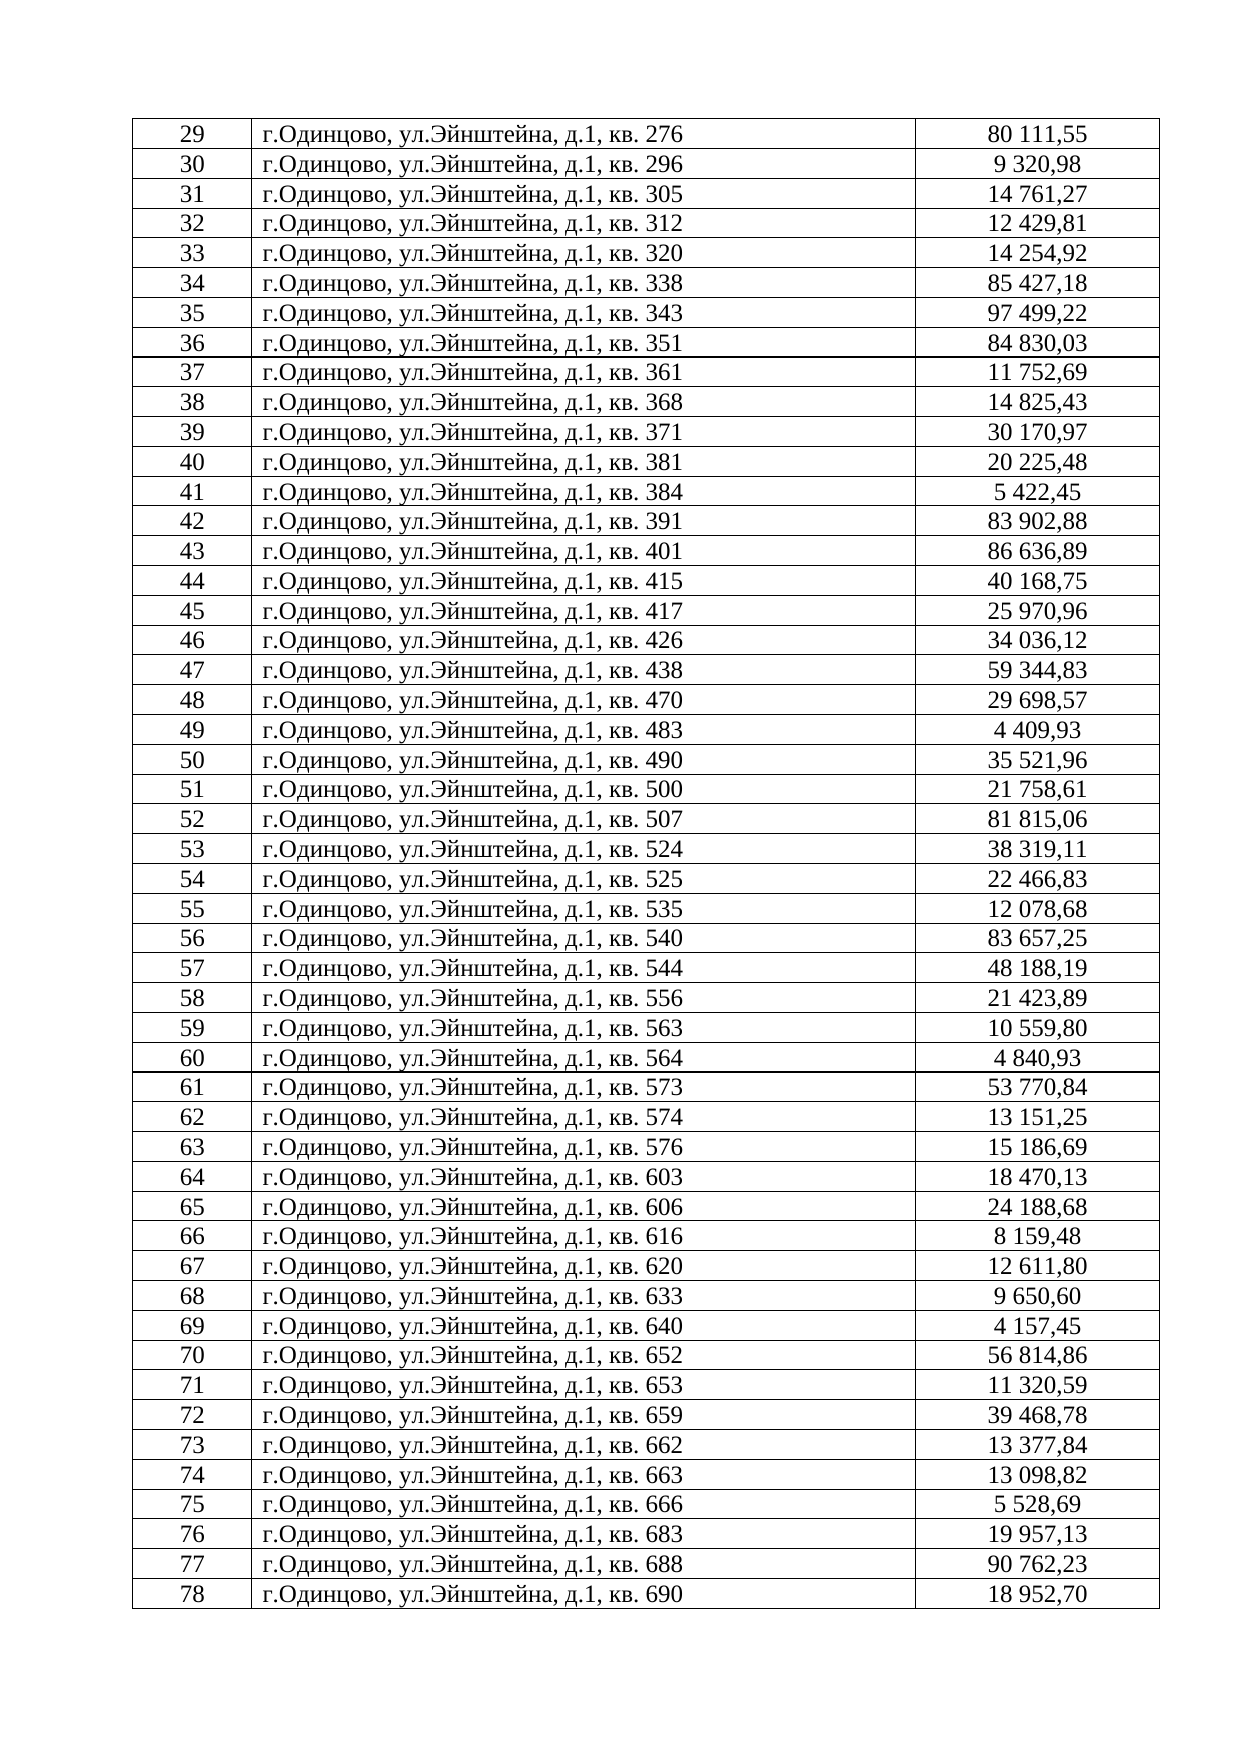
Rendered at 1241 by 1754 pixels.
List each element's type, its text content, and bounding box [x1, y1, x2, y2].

table_cell 97 499,22 [916, 298, 1159, 327]
table_cell 5 422,45 [916, 477, 1159, 505]
table_cell 78 [133, 1579, 251, 1608]
table_cell 14 254,92 [916, 238, 1159, 267]
table_cell 19 957,13 [916, 1519, 1159, 1548]
table_cell г.Одинцово, ул.Эйнштейна, д.1, кв. 338 [252, 268, 915, 297]
table_cell 66 [133, 1221, 251, 1250]
table_cell 83 902,88 [916, 506, 1159, 535]
table_cell 35 521,96 [916, 745, 1159, 773]
table_cell 9 320,98 [916, 149, 1159, 178]
table_cell 73 [133, 1430, 251, 1459]
table_cell 62 [133, 1102, 251, 1131]
table_cell 44 [133, 566, 251, 595]
table_cell 30 [133, 149, 251, 178]
table_cell 4 409,93 [916, 715, 1159, 744]
table_cell 29 698,57 [916, 685, 1159, 714]
table_cell г.Одинцово, ул.Эйнштейна, д.1, кв. 524 [252, 834, 915, 863]
table_cell 5 528,69 [916, 1490, 1159, 1518]
table_cell 38 319,11 [916, 834, 1159, 863]
table_cell 18 470,13 [916, 1162, 1159, 1191]
table_cell 70 [133, 1341, 251, 1369]
table_cell 31 [133, 179, 251, 207]
table_cell 86 636,89 [916, 536, 1159, 565]
table_cell 75 [133, 1490, 251, 1518]
table_cell 77 [133, 1549, 251, 1578]
table_cell 50 [133, 745, 251, 773]
table_cell 56 [133, 924, 251, 952]
table_cell 55 [133, 894, 251, 922]
table_cell 13 151,25 [916, 1102, 1159, 1131]
table_cell 40 168,75 [916, 566, 1159, 595]
table_cell 13 377,84 [916, 1430, 1159, 1459]
table_cell 74 [133, 1460, 251, 1488]
table_cell г.Одинцово, ул.Эйнштейна, д.1, кв. 490 [252, 745, 915, 773]
table_cell г.Одинцово, ул.Эйнштейна, д.1, кв. 296 [252, 149, 915, 178]
table_cell 8 159,48 [916, 1221, 1159, 1250]
table_cell 63 [133, 1132, 251, 1161]
table_cell 33 [133, 238, 251, 267]
table_cell 29 [133, 119, 251, 148]
table_cell г.Одинцово, ул.Эйнштейна, д.1, кв. 415 [252, 566, 915, 595]
table_cell 65 [133, 1192, 251, 1220]
table_cell 84 830,03 [916, 328, 1159, 356]
table_cell 18 952,70 [916, 1579, 1159, 1608]
table_cell 61 [133, 1073, 251, 1101]
table_cell 14 825,43 [916, 387, 1159, 416]
table_cell 58 [133, 983, 251, 1012]
table_cell 24 188,68 [916, 1192, 1159, 1220]
table_cell 37 [133, 358, 251, 386]
table_cell г.Одинцово, ул.Эйнштейна, д.1, кв. 426 [252, 626, 915, 654]
table_cell 22 466,83 [916, 864, 1159, 893]
table_cell 54 [133, 864, 251, 893]
table_cell г.Одинцово, ул.Эйнштейна, д.1, кв. 563 [252, 1013, 915, 1042]
table_cell 81 815,06 [916, 804, 1159, 833]
table_cell 80 111,55 [916, 119, 1159, 148]
table_cell 9 650,60 [916, 1281, 1159, 1310]
table_cell г.Одинцово, ул.Эйнштейна, д.1, кв. 535 [252, 894, 915, 922]
table_cell г.Одинцово, ул.Эйнштейна, д.1, кв. 662 [252, 1430, 915, 1459]
table_cell 32 [133, 209, 251, 237]
table_cell г.Одинцово, ул.Эйнштейна, д.1, кв. 417 [252, 596, 915, 624]
table_cell г.Одинцово, ул.Эйнштейна, д.1, кв. 525 [252, 864, 915, 893]
table_cell г.Одинцово, ул.Эйнштейна, д.1, кв. 381 [252, 447, 915, 476]
table_cell г.Одинцово, ул.Эйнштейна, д.1, кв. 633 [252, 1281, 915, 1310]
table_cell 85 427,18 [916, 268, 1159, 297]
table_cell 76 [133, 1519, 251, 1548]
table_cell 21 758,61 [916, 775, 1159, 803]
table_cell г.Одинцово, ул.Эйнштейна, д.1, кв. 544 [252, 953, 915, 982]
table_cell 48 188,19 [916, 953, 1159, 982]
table_cell 38 [133, 387, 251, 416]
table_cell г.Одинцово, ул.Эйнштейна, д.1, кв. 368 [252, 387, 915, 416]
table_cell 47 [133, 655, 251, 684]
table_cell г.Одинцово, ул.Эйнштейна, д.1, кв. 361 [252, 358, 915, 386]
table_cell 40 [133, 447, 251, 476]
table_cell 39 [133, 417, 251, 446]
table_cell 35 [133, 298, 251, 327]
table_cell 39 468,78 [916, 1400, 1159, 1429]
table_cell 21 423,89 [916, 983, 1159, 1012]
table_cell 59 344,83 [916, 655, 1159, 684]
table_cell 41 [133, 477, 251, 505]
table_cell г.Одинцово, ул.Эйнштейна, д.1, кв. 652 [252, 1341, 915, 1369]
table_cell г.Одинцово, ул.Эйнштейна, д.1, кв. 683 [252, 1519, 915, 1548]
table_cell г.Одинцово, ул.Эйнштейна, д.1, кв. 483 [252, 715, 915, 744]
table_cell 25 970,96 [916, 596, 1159, 624]
table_cell г.Одинцово, ул.Эйнштейна, д.1, кв. 320 [252, 238, 915, 267]
table_cell г.Одинцово, ул.Эйнштейна, д.1, кв. 573 [252, 1073, 915, 1101]
table_cell г.Одинцово, ул.Эйнштейна, д.1, кв. 616 [252, 1221, 915, 1250]
table_cell 56 814,86 [916, 1341, 1159, 1369]
table_cell г.Одинцово, ул.Эйнштейна, д.1, кв. 690 [252, 1579, 915, 1608]
table_cell 34 036,12 [916, 626, 1159, 654]
table_cell 71 [133, 1370, 251, 1399]
table_cell 68 [133, 1281, 251, 1310]
table_cell 4 157,45 [916, 1311, 1159, 1339]
table_cell 11 320,59 [916, 1370, 1159, 1399]
table_cell г.Одинцово, ул.Эйнштейна, д.1, кв. 500 [252, 775, 915, 803]
table_cell г.Одинцово, ул.Эйнштейна, д.1, кв. 371 [252, 417, 915, 446]
table_cell 57 [133, 953, 251, 982]
table_cell 30 170,97 [916, 417, 1159, 446]
table_cell 45 [133, 596, 251, 624]
table_cell г.Одинцово, ул.Эйнштейна, д.1, кв. 384 [252, 477, 915, 505]
table_cell 46 [133, 626, 251, 654]
table_cell 42 [133, 506, 251, 535]
table_cell 4 840,93 [916, 1043, 1159, 1071]
table_cell 13 098,82 [916, 1460, 1159, 1488]
table_cell г.Одинцово, ул.Эйнштейна, д.1, кв. 640 [252, 1311, 915, 1339]
table_cell г.Одинцово, ул.Эйнштейна, д.1, кв. 470 [252, 685, 915, 714]
table_cell 90 762,23 [916, 1549, 1159, 1578]
table_cell г.Одинцово, ул.Эйнштейна, д.1, кв. 343 [252, 298, 915, 327]
table_cell 53 770,84 [916, 1073, 1159, 1101]
table_cell г.Одинцово, ул.Эйнштейна, д.1, кв. 666 [252, 1490, 915, 1518]
table_cell 53 [133, 834, 251, 863]
table_cell г.Одинцово, ул.Эйнштейна, д.1, кв. 620 [252, 1251, 915, 1280]
table_cell г.Одинцово, ул.Эйнштейна, д.1, кв. 401 [252, 536, 915, 565]
table_cell г.Одинцово, ул.Эйнштейна, д.1, кв. 564 [252, 1043, 915, 1071]
table_cell 34 [133, 268, 251, 297]
table_cell г.Одинцово, ул.Эйнштейна, д.1, кв. 603 [252, 1162, 915, 1191]
table_cell 64 [133, 1162, 251, 1191]
table_cell г.Одинцово, ул.Эйнштейна, д.1, кв. 276 [252, 119, 915, 148]
table_cell г.Одинцово, ул.Эйнштейна, д.1, кв. 438 [252, 655, 915, 684]
table_cell г.Одинцово, ул.Эйнштейна, д.1, кв. 312 [252, 209, 915, 237]
table_cell г.Одинцово, ул.Эйнштейна, д.1, кв. 556 [252, 983, 915, 1012]
table_cell 51 [133, 775, 251, 803]
table_cell г.Одинцово, ул.Эйнштейна, д.1, кв. 507 [252, 804, 915, 833]
table_cell г.Одинцово, ул.Эйнштейна, д.1, кв. 576 [252, 1132, 915, 1161]
table_cell 20 225,48 [916, 447, 1159, 476]
table_cell 43 [133, 536, 251, 565]
table_cell г.Одинцово, ул.Эйнштейна, д.1, кв. 540 [252, 924, 915, 952]
table_cell 14 761,27 [916, 179, 1159, 207]
table_cell г.Одинцово, ул.Эйнштейна, д.1, кв. 305 [252, 179, 915, 207]
table_cell 52 [133, 804, 251, 833]
table_cell г.Одинцово, ул.Эйнштейна, д.1, кв. 351 [252, 328, 915, 356]
table_cell г.Одинцово, ул.Эйнштейна, д.1, кв. 653 [252, 1370, 915, 1399]
table_cell 49 [133, 715, 251, 744]
table_cell 36 [133, 328, 251, 356]
table_cell г.Одинцово, ул.Эйнштейна, д.1, кв. 663 [252, 1460, 915, 1488]
table_cell 59 [133, 1013, 251, 1042]
table_cell 10 559,80 [916, 1013, 1159, 1042]
table_cell г.Одинцово, ул.Эйнштейна, д.1, кв. 659 [252, 1400, 915, 1429]
table_cell 72 [133, 1400, 251, 1429]
table_cell г.Одинцово, ул.Эйнштейна, д.1, кв. 391 [252, 506, 915, 535]
table_cell г.Одинцово, ул.Эйнштейна, д.1, кв. 574 [252, 1102, 915, 1131]
table_cell г.Одинцово, ул.Эйнштейна, д.1, кв. 688 [252, 1549, 915, 1578]
table_cell 67 [133, 1251, 251, 1280]
table_cell 48 [133, 685, 251, 714]
table_cell 11 752,69 [916, 358, 1159, 386]
table_cell 60 [133, 1043, 251, 1071]
table_cell 12 611,80 [916, 1251, 1159, 1280]
table_cell г.Одинцово, ул.Эйнштейна, д.1, кв. 606 [252, 1192, 915, 1220]
table_cell 15 186,69 [916, 1132, 1159, 1161]
table_cell 83 657,25 [916, 924, 1159, 952]
table_cell 12 078,68 [916, 894, 1159, 922]
table_cell 12 429,81 [916, 209, 1159, 237]
table_cell 69 [133, 1311, 251, 1339]
